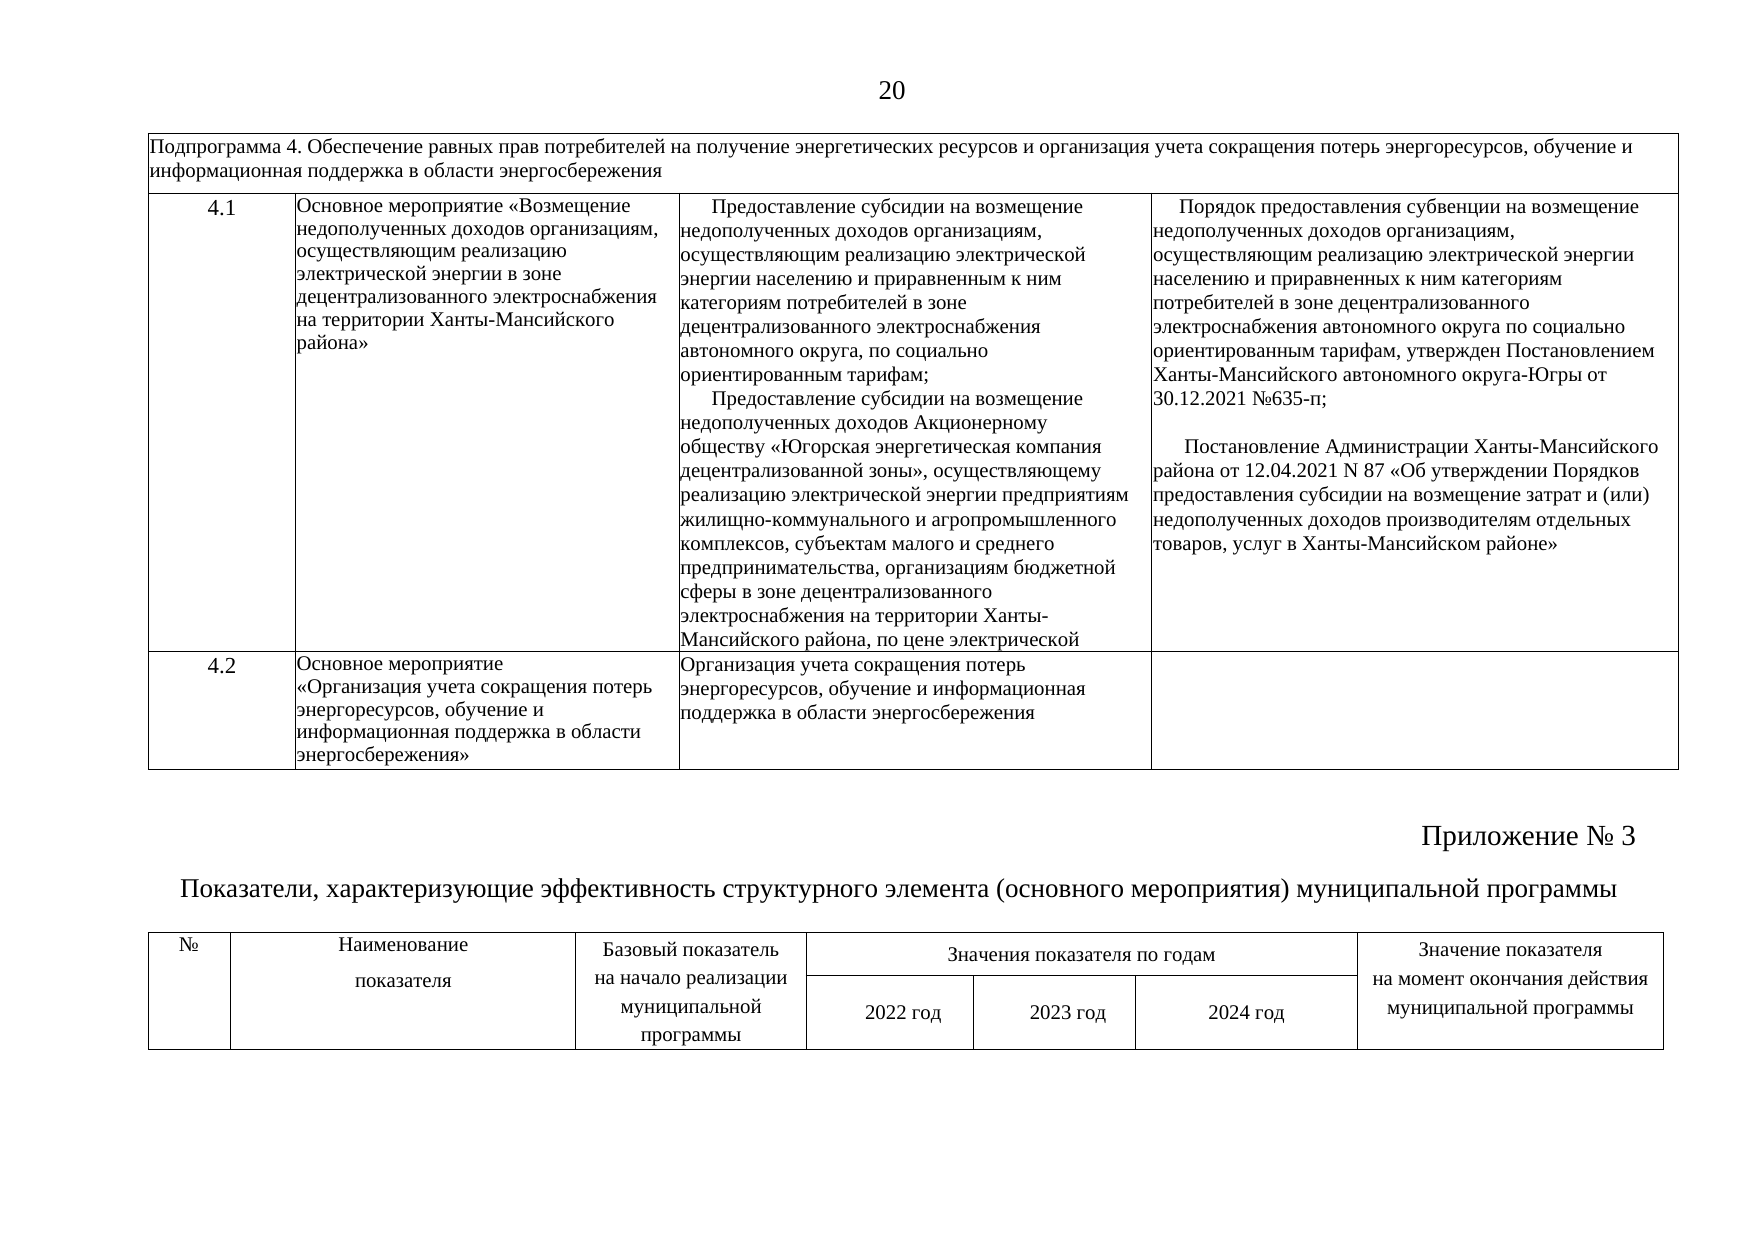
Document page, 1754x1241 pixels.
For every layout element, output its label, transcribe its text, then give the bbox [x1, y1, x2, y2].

table_cell Порядок предоставления субвенции на возмещение недополученных доходов организациям, осуществляющим реализацию электрической энергии населению и приравненных к ним категориям потребителей в зоне децентрализованного электроснабжения автономного округа по социально ориентированным тарифам, утвержден Постановлением Ханты-Мансийского автономного округа-Югры от 30.12.2021 №635-п; Постановление Администрации Ханты-Мансийского района от 12.04.2021 N 87 «Об утверждении Порядков предоставления субсидии на возмещение затрат и (или) недополученных доходов производителям отдельных товаров, услуг в Ханты-Мансийском районе» [1152, 194, 1678, 651]
text Показатели, характеризующие эффективность структурного элемента (основного мероприятия) муниципальной программы [162, 874, 1636, 903]
table_cell 4.2 [149, 652, 295, 769]
table_cell [1152, 652, 1678, 769]
table_cell Основное мероприятие «Возмещение недополученных доходов организациям, осуществляющим реализацию электрической энергии в зоне децентрализованного электроснабжения на территории Ханты-Мансийского района» [296, 194, 679, 651]
table_cell Предоставление субсидии на возмещение недополученных доходов организациям, осуществляющим реализацию электрической энергии населению и приравненным к ним категориям потребителей в зоне децентрализованного электроснабжения автономного округа, по социально ориентированным тарифам; Предоставление субсидии на возмещение недополученных доходов Акционерному обществу «Югорская энергетическая компания децентрализованной зоны», осуществляющему реализацию электрической энергии предприятиям жилищно-коммунального и агропромышленного комплексов, субъектам малого и среднего предпринимательства, организациям бюджетной сферы в зоне децентрализованного электроснабжения на территории Ханты-Мансийского района, по цене электрической энергии зоны централизованного электроснабжения. [680, 194, 1151, 651]
table_cell Основное мероприятие «Организация учета сокращения потерь энергоресурсов, обучение и информационная поддержка в области энергосбережения» [296, 652, 679, 769]
table_header Значение показателя на момент окончания действия муниципальной программы [1358, 933, 1663, 1048]
table_cell 4.1 [149, 194, 295, 651]
table_header Наименование показателя [231, 933, 575, 1048]
table_header Значения показателя по годам [807, 933, 1357, 975]
table_cell Организация учета сокращения потерь энергоресурсов, обучение и информационная поддержка в области энергосбережения [680, 652, 1151, 769]
table_header № [149, 933, 230, 1048]
table_cell 2022 год [807, 976, 973, 1048]
text Приложение № 3 [148, 822, 1636, 851]
table_cell 2024 год [1136, 976, 1357, 1048]
table_header Базовый показатель на начало реализации муниципальной программы [576, 933, 806, 1048]
table_cell 2023 год [974, 976, 1135, 1048]
table_cell Подпрограмма 4. Обеспечение равных прав потребителей на получение энергетических ресурсов и организация учета сокращения потерь энергоресурсов, обучение и информационная поддержка в области энергосбережения [149, 134, 1678, 193]
